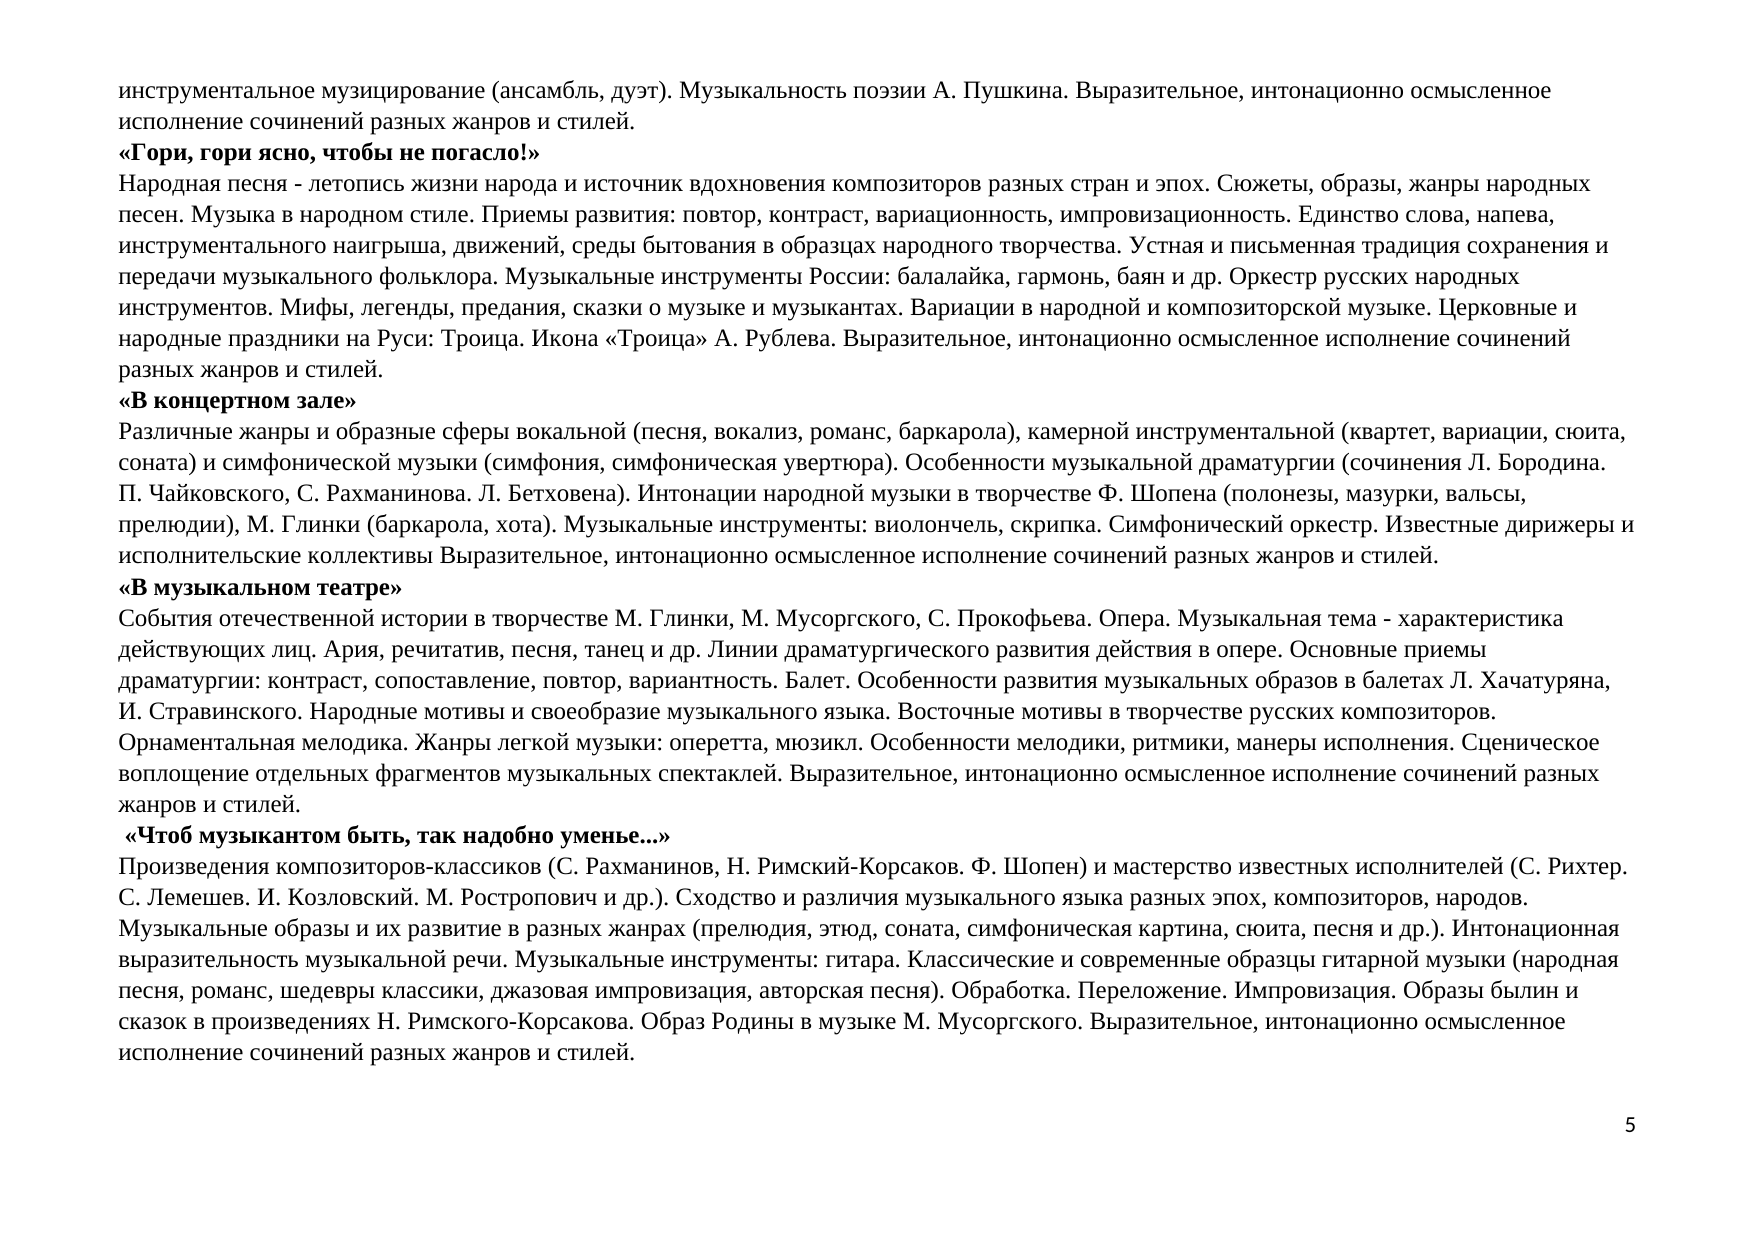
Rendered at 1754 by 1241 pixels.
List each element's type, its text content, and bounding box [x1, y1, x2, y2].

text Различные жанры и образные сферы вокальной (песня, вокализ, романс, баркарола), камерной инструментальной (квартет, вариации, сюита, соната) и симфонической музыки (симфония, симфоническая увертюра). Особенности музыкальной драматургии (сочинения Л. Бородина. П. Чайковского, С. Рахманинова. Л. Бетховена). Интонации народной музыки в творчестве Ф. Шопена (полонезы, мазурки, вальсы, прелюдии), М. Глинки (баркарола, хота). Музыкальные инструменты: виолончель, скрипка. Симфонический оркестр. Известные дирижеры и исполнительские коллективы Выразительное, интонационно осмысленное исполнение сочинений разных жанров и стилей. [118, 416, 1636, 569]
text События отечественной истории в творчестве М. Глинки, М. Мусоргского, С. Прокофьева. Опера. Музыкальная тема - характеристика действующих лиц. Ария, речитатив, песня, танец и др. Линии драматургического развития действия в опере. Основные приемы драматургии: контраст, сопоставление, повтор, вариантность. Балет. Особенности развития музыкальных образов в балетах Л. Хачатуряна, И. Стравинского. Народные мотивы и своеобразие музыкального языка. Восточные мотивы в творчестве русских композиторов. Орнаментальная мелодика. Жанры легкой музыки: оперетта, мюзикл. Особенности мелодики, ритмики, манеры исполнения. Сценическое воплощение отдельных фрагментов музыкальных спектаклей. Выразительное, интонационно осмысленное исполнение сочинений разных жанров и стилей. [118, 603, 1636, 818]
text «В музыкальном театре» [118, 572, 1636, 600]
text «В концертном зале» [118, 385, 1636, 414]
text Народная песня - летопись жизни народа и источник вдохновения композиторов разных стран и эпох. Сюжеты, образы, жанры народных песен. Музыка в народном стиле. Приемы развития: повтор, контраст, вариационность, импровизационность. Единство слова, напева, инструментального наигрыша, движений, среды бытования в образцах народного творчества. Устная и письменная традиция сохранения и передачи музыкального фольклора. Музыкальные инструменты России: балалайка, гармонь, баян и др. Оркестр русских народных инструментов. Мифы, легенды, предания, сказки о музыке и музыкантах. Вариации в народной и композиторской музыке. Церковные и народные праздники на Руси: Троица. Икона «Троица» А. Рублева. Выразительное, интонационно осмысленное исполнение сочинений разных жанров и стилей. [118, 168, 1636, 383]
text Произведения композиторов-классиков (С. Рахманинов, Н. Римский-Корсаков. Ф. Шопен) и мастерство известных исполнителей (С. Рихтер. С. Лемешев. И. Козловский. М. Ростропович и др.). Сходство и различия музыкального языка разных эпох, композиторов, народов. Музыкальные образы и их развитие в разных жанрах (прелюдия, этюд, соната, симфоническая картина, сюита, песня и др.). Интонационная выразительность музыкальной речи. Музыкальные инструменты: гитара. Классические и современные образцы гитарной музыки (народная песня, романс, шедевры классики, джазовая импровизация, авторская песня). Обработка. Переложение. Импровизация. Образы былин и сказок в произведениях Н. Римского-Корсакова. Образ Родины в музыке М. Мусоргского. Выразительное, интонационно осмысленное исполнение сочинений разных жанров и стилей. [118, 851, 1636, 1066]
text «Гори, гори ясно, чтобы не погасло!» [118, 137, 1636, 166]
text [118, 75, 1636, 135]
text «Чтоб музыкантом быть, так надобно уменье...» [118, 820, 1636, 849]
